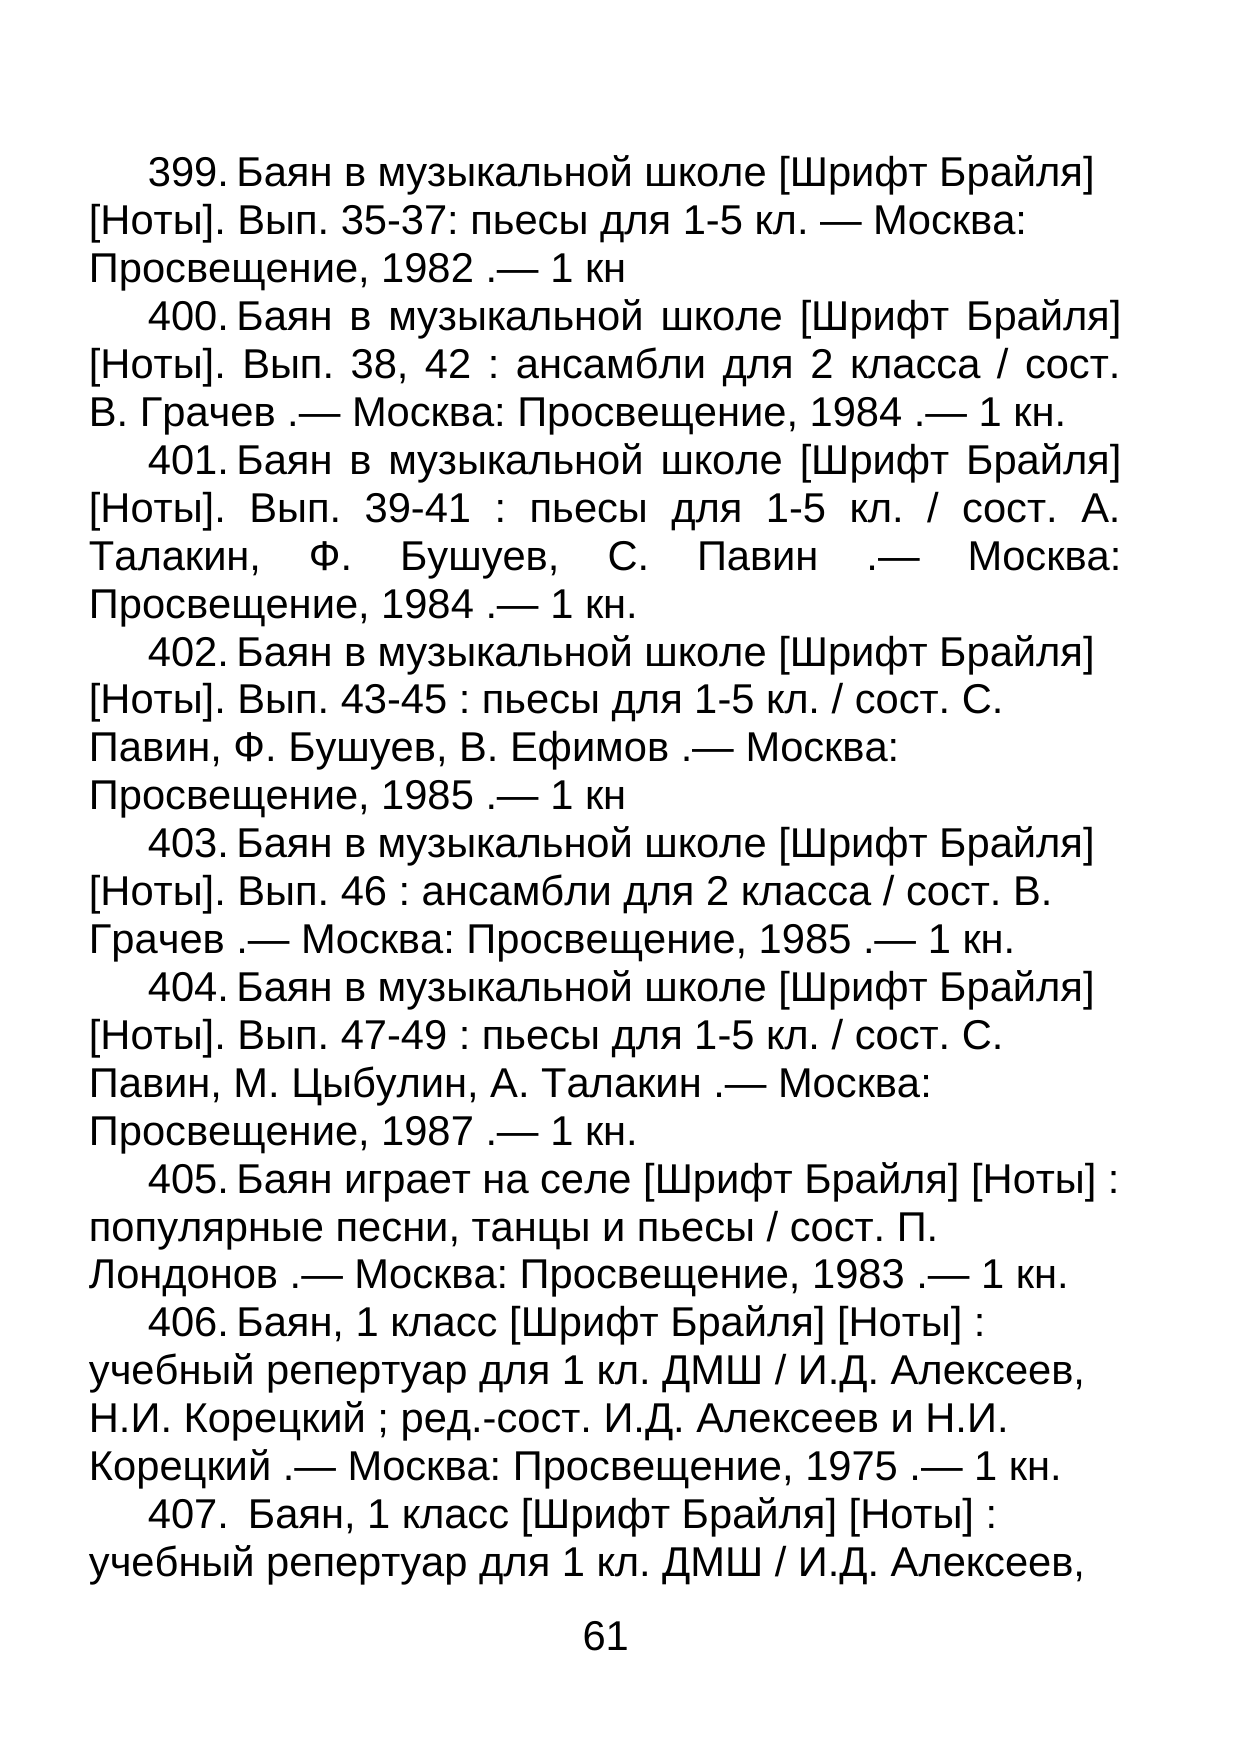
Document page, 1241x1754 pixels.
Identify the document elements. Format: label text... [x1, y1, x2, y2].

list Баян в музыкальной школе [Шрифт Брайля] [Ноты]. Вып. 43-45 : пьесы для 1-5 кл. / сост. С. Павин, Ф. Бушуев, В. Ефимов .— Москва: Просвещение, 1985 .— 1 кн [89, 627, 1122, 818]
list Баян в музыкальной школе [Шрифт Брайля] [Ноты]. Вып. 39-41 : пьесы для 1-5 кл. / сост. А. Талакин, Ф. Бушуев, С. Павин .— Москва: Просвещение, 1984 .— 1 кн. [89, 435, 1122, 627]
list Баян в музыкальной школе [Шрифт Брайля] [Ноты]. Вып. 38, 42 : ансамбли для 2 класса / сост. В. Грачев .— Москва: Просвещение, 1984 .— 1 кн. [89, 291, 1122, 435]
list Баян в музыкальной школе [Шрифт Брайля] [Ноты]. Вып. 47-49 : пьесы для 1-5 кл. / сост. С. Павин, М. Цыбулин, А. Талакин .— Москва: Просвещение, 1987 .— 1 кн. [89, 962, 1122, 1154]
list Баян в музыкальной школе [Шрифт Брайля] [Ноты]. Вып. 46 : ансамбли для 2 класса / сост. В. Грачев .— Москва: Просвещение, 1985 .— 1 кн. [89, 818, 1122, 962]
list Баян, 1 класс [Шрифт Брайля] [Ноты] : учебный репертуар для 1 кл. ДМШ / И.Д. Алексеев, Н.И. Корецкий.— Москва: Просвещение, 1986 .— 1 кн. [89, 1489, 1122, 1585]
list Баян в музыкальной школе [Шрифт Брайля] [Ноты]. Вып. 35-37: пьесы для 1-5 кл. — Москва: Просвещение, 1982 .— 1 кн [89, 148, 1122, 291]
list Баян, 1 класс [Шрифт Брайля] [Ноты] : учебный репертуар для 1 кл. ДМШ / И.Д. Алексеев, Н.И. Корецкий ; ред.-сост. И.Д. Алексеев и Н.И. Корецкий .— Москва: Просвещение, 1975 .— 1 кн. [89, 1298, 1122, 1489]
list Баян играет на селе [Шрифт Брайля] [Ноты] : популярные песни, танцы и пьесы / сост. П. Лондонов .— Москва: Просвещение, 1983 .— 1 кн. [89, 1154, 1122, 1298]
